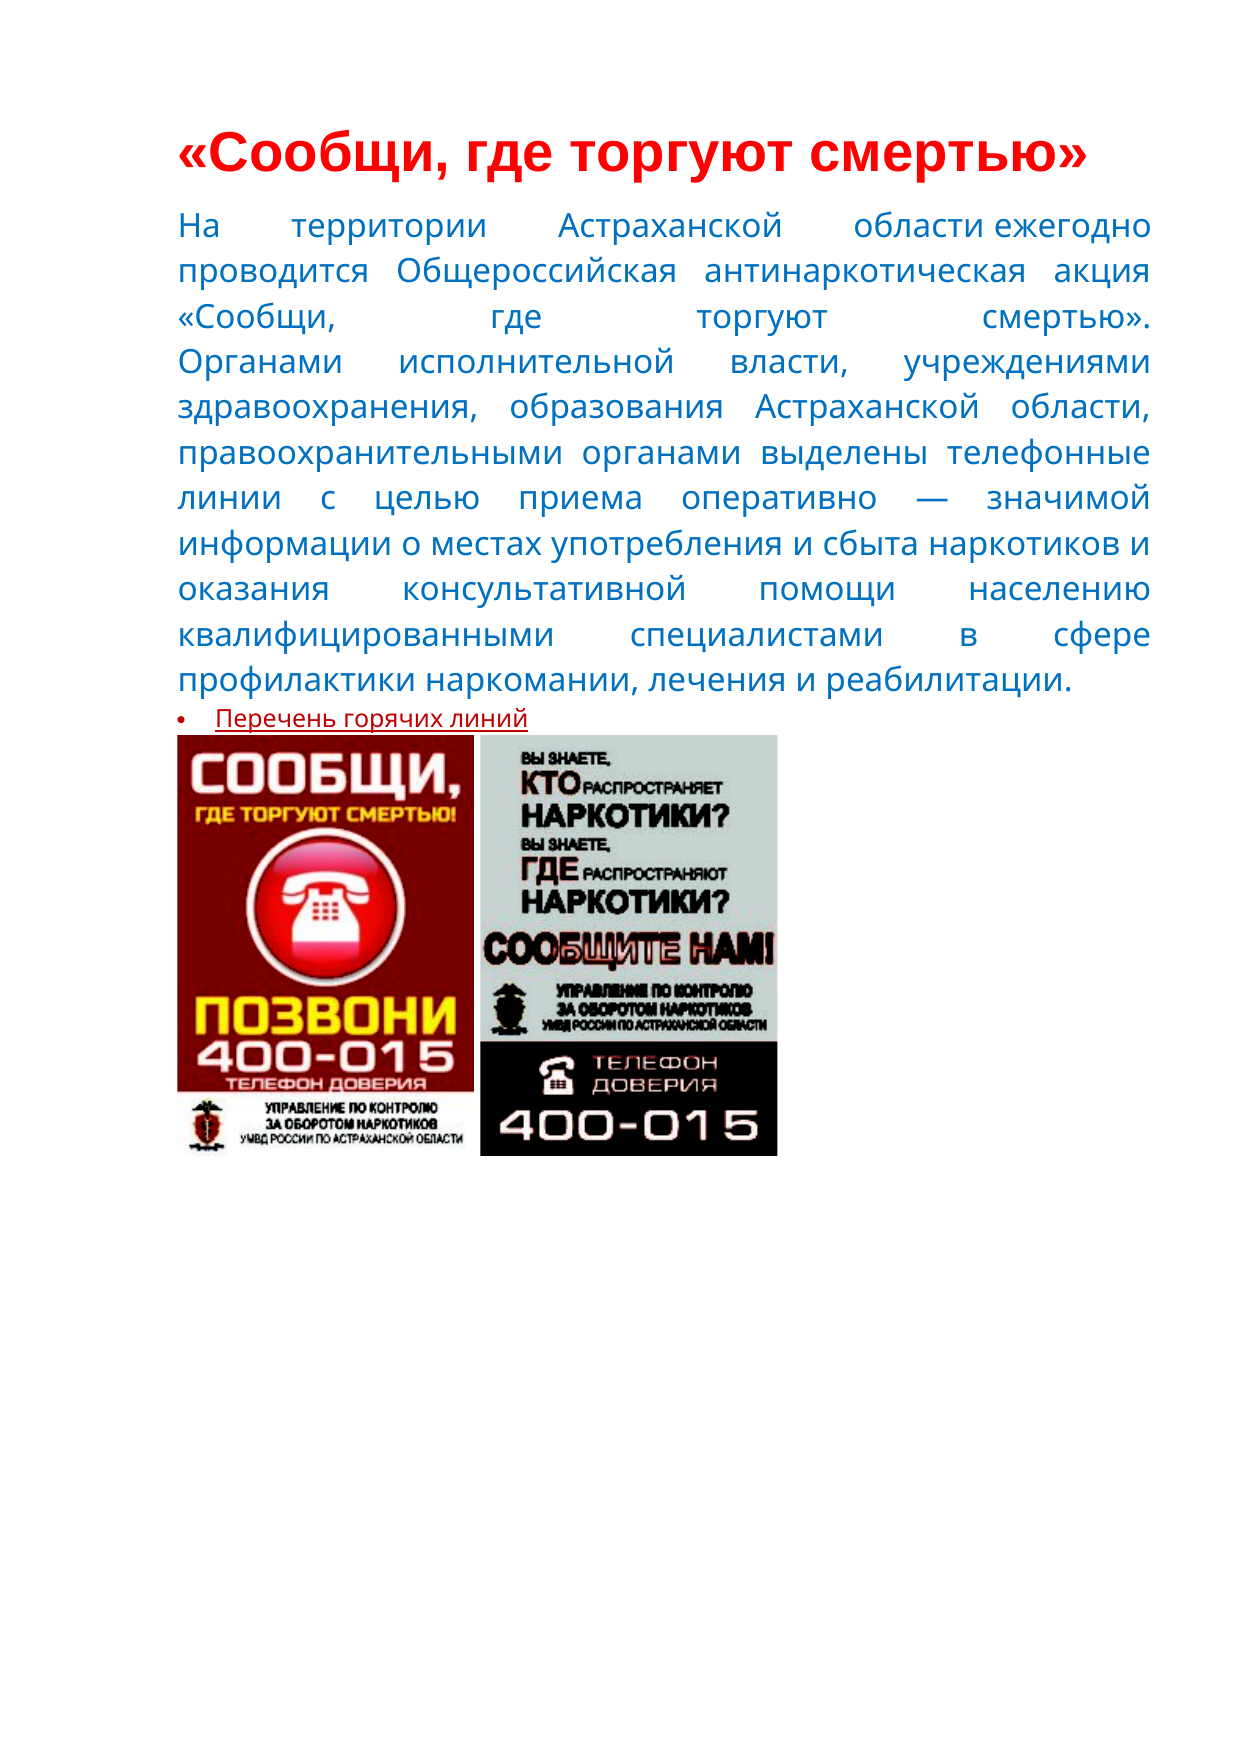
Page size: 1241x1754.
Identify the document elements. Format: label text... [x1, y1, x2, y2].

text На территории Астраханской области ежегодно проводится Общероссийская антинаркотическая акция «Сообщи, где торгуют смертью». Органами исполнительной власти, учреждениями здравоохранения, образования Астраханской области, правоохранительными органами выделены телефонные линии с целью приема оперативно — значимой информации о местах употребления и сбыта наркотиков и оказания консультативной помощи населению квалифицированными специалистами в сфере профилактики наркомании, лечения и реабилитации. [177, 202, 1152, 701]
list Перечень горячих линий [177, 701, 1152, 735]
picture [480, 735, 778, 1156]
picture [177, 735, 474, 1156]
text «Сообщи, где торгуют смертью» [177, 118, 1152, 183]
